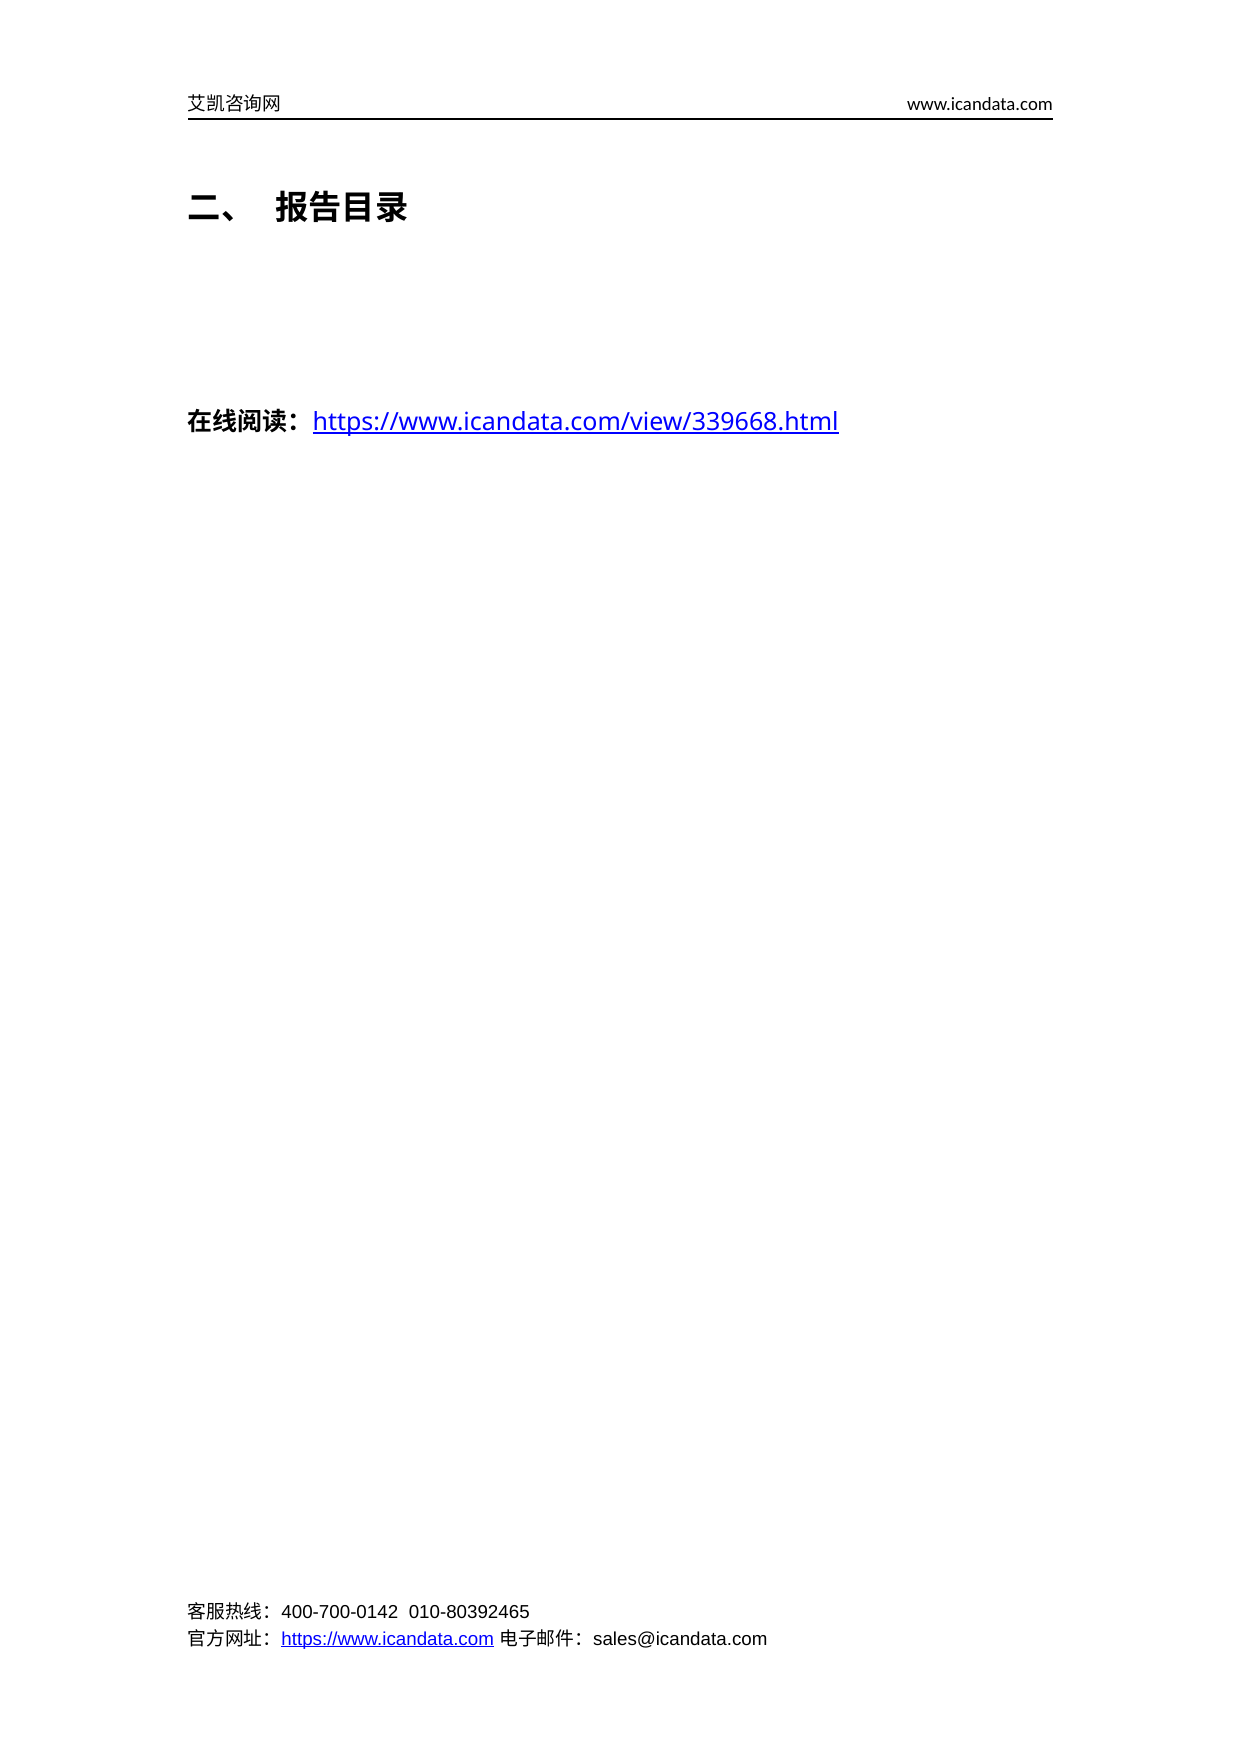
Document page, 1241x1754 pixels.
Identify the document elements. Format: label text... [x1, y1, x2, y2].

text 在线阅读：https://www.icandata.com/view/339668.html [187, 387, 1053, 452]
subtitle 报告目录 [187, 172, 1053, 237]
